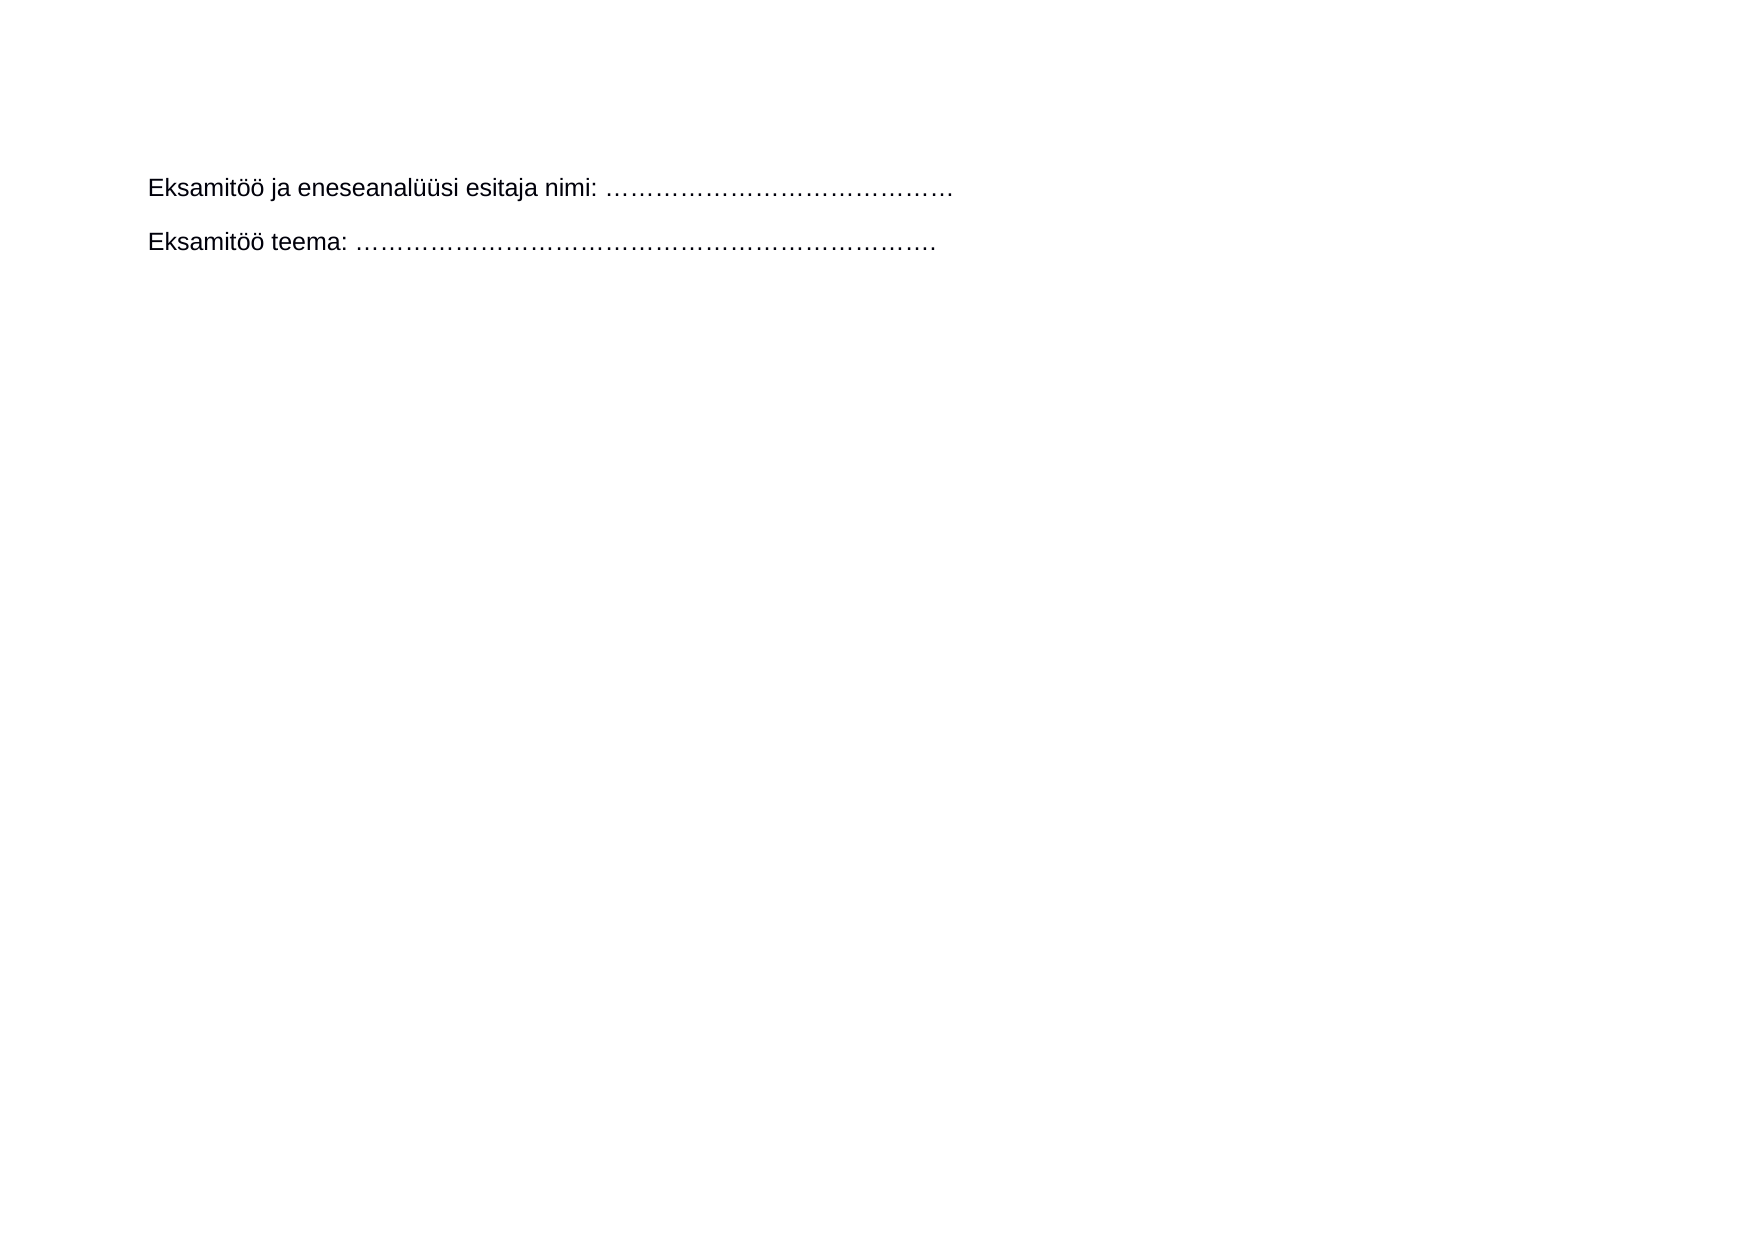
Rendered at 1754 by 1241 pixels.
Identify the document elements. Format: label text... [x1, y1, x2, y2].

text Eksamitöö ja eneseanalüüsi esitaja nimi: …………………………………… [148, 173, 1668, 201]
text Eksamitöö teema: ……………………………………………………………. [148, 226, 1668, 255]
